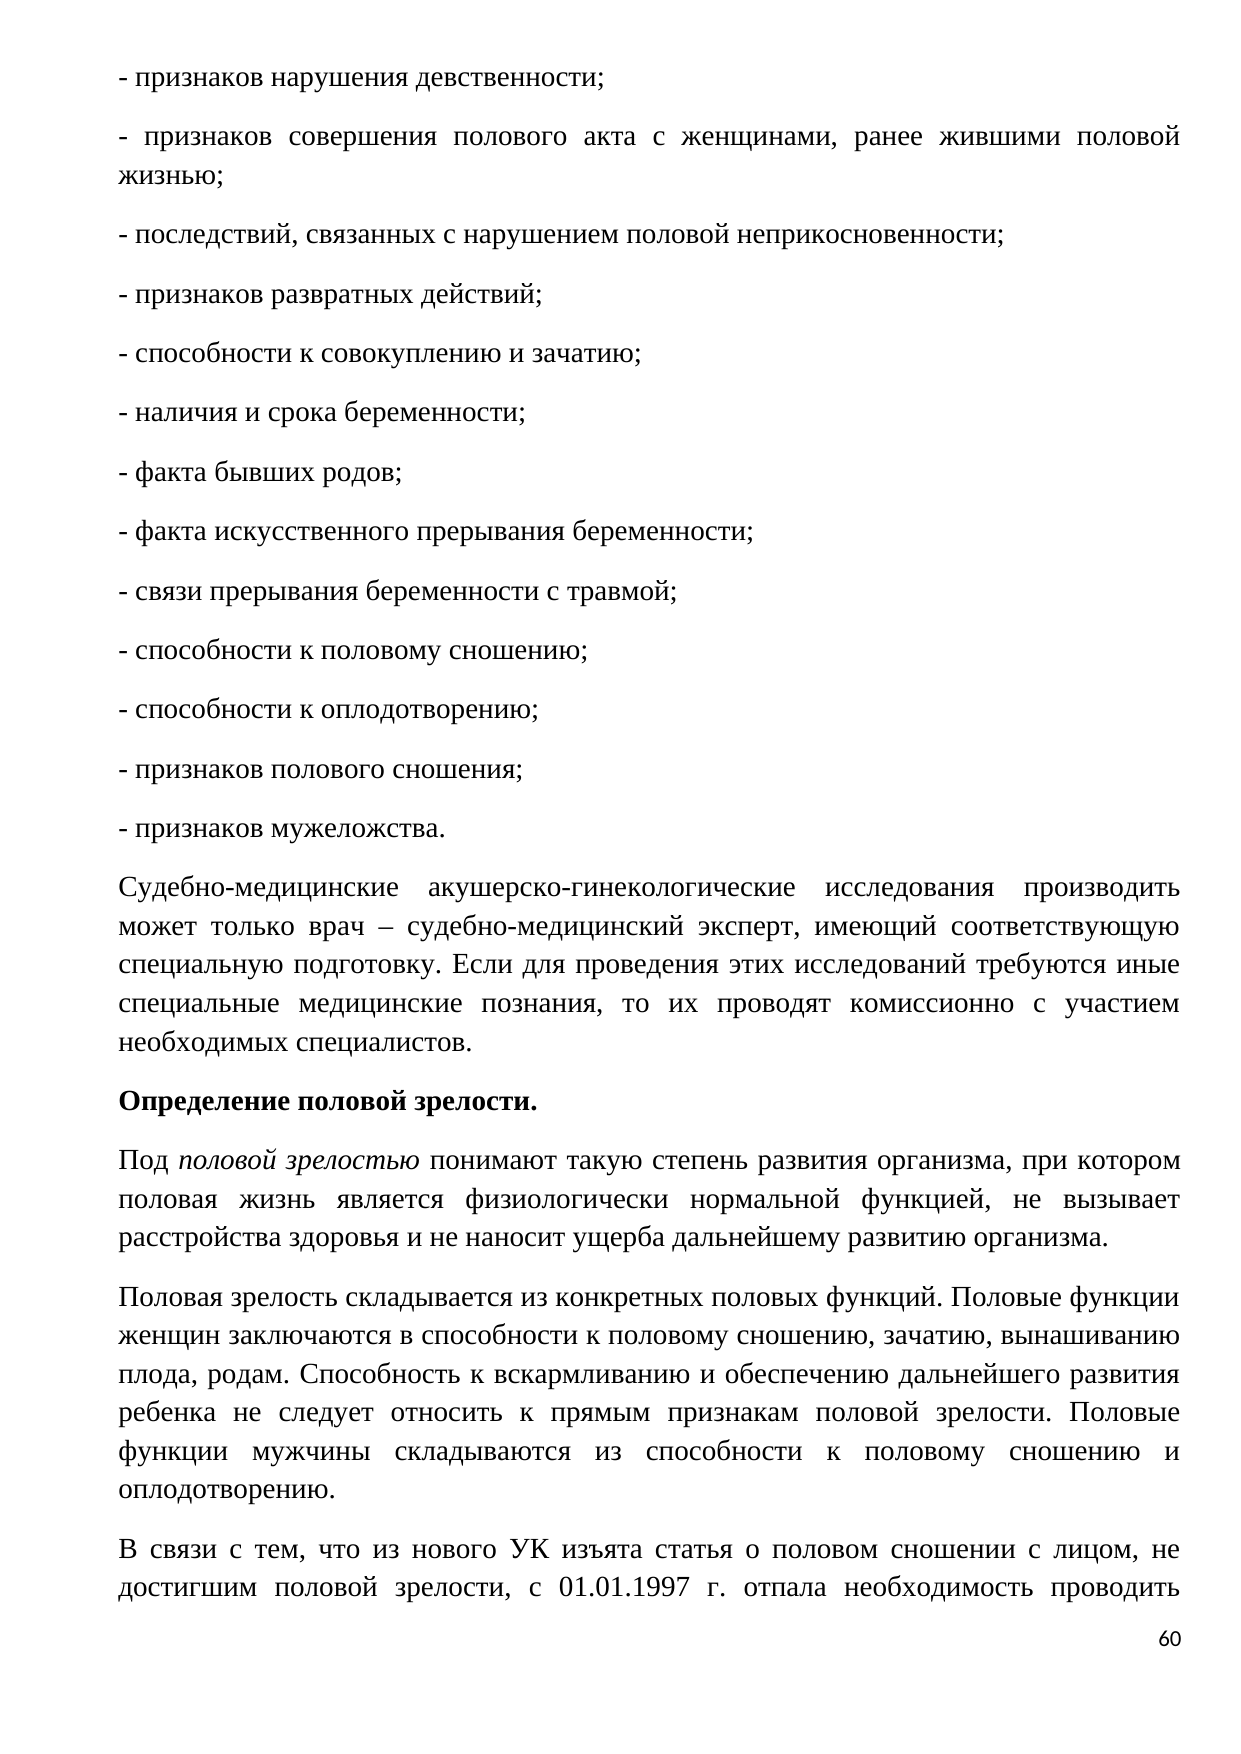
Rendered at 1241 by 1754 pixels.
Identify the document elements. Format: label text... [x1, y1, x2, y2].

text - признаков полового сношения; [118, 751, 1181, 784]
text - связи прерывания беременности с травмой; [118, 573, 1181, 606]
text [118, 1531, 1181, 1603]
text - последствий, связанных с нарушением половой неприкосновенности; [118, 216, 1181, 250]
text - признаков развратных действий; [118, 276, 1181, 309]
text Определение половой зрелости. [118, 1083, 1181, 1117]
text Под половой зрелостью понимают такую степень развития организма, при котором половая жизнь является физиологически нормальной функцией, не вызывает расстройства здоровья и не наносит ущерба дальнейшему развитию организма. [118, 1142, 1181, 1253]
text - наличия и срока беременности; [118, 394, 1181, 428]
text - способности к половому сношению; [118, 632, 1181, 666]
text Половая зрелость складывается из конкретных половых функций. Половые функции женщин заключаются в способности к половому сношению, зачатию, вынашиванию плода, родам. Способность к вскармливанию и обеспечению дальнейшего развития ребенка не следует относить к прямым признакам половой зрелости. Половые функции мужчины складываются из способности к половому сношению и оплодотворению. [118, 1279, 1181, 1505]
text Судебно-медицинские акушерско-гинекологические исследования производить может только врач – судебно-медицинский эксперт, имеющий соответствующую специальную подготовку. Если для проведения этих исследований требуются иные специальные медицинские познания, то их проводят комиссионно с участием необходимых специалистов. [118, 869, 1181, 1057]
text - способности к совокуплению и зачатию; [118, 335, 1181, 369]
text - признаков мужеложства. [118, 810, 1181, 844]
text - признаков совершения полового акта с женщинами, ранее жившими половой жизнью; [118, 118, 1181, 191]
text - факта искусственного прерывания беременности; [118, 513, 1181, 547]
text - признаков нарушения девственности; [118, 59, 1181, 93]
text - способности к оплодотворению; [118, 691, 1181, 725]
text - факта бывших родов; [118, 454, 1181, 487]
